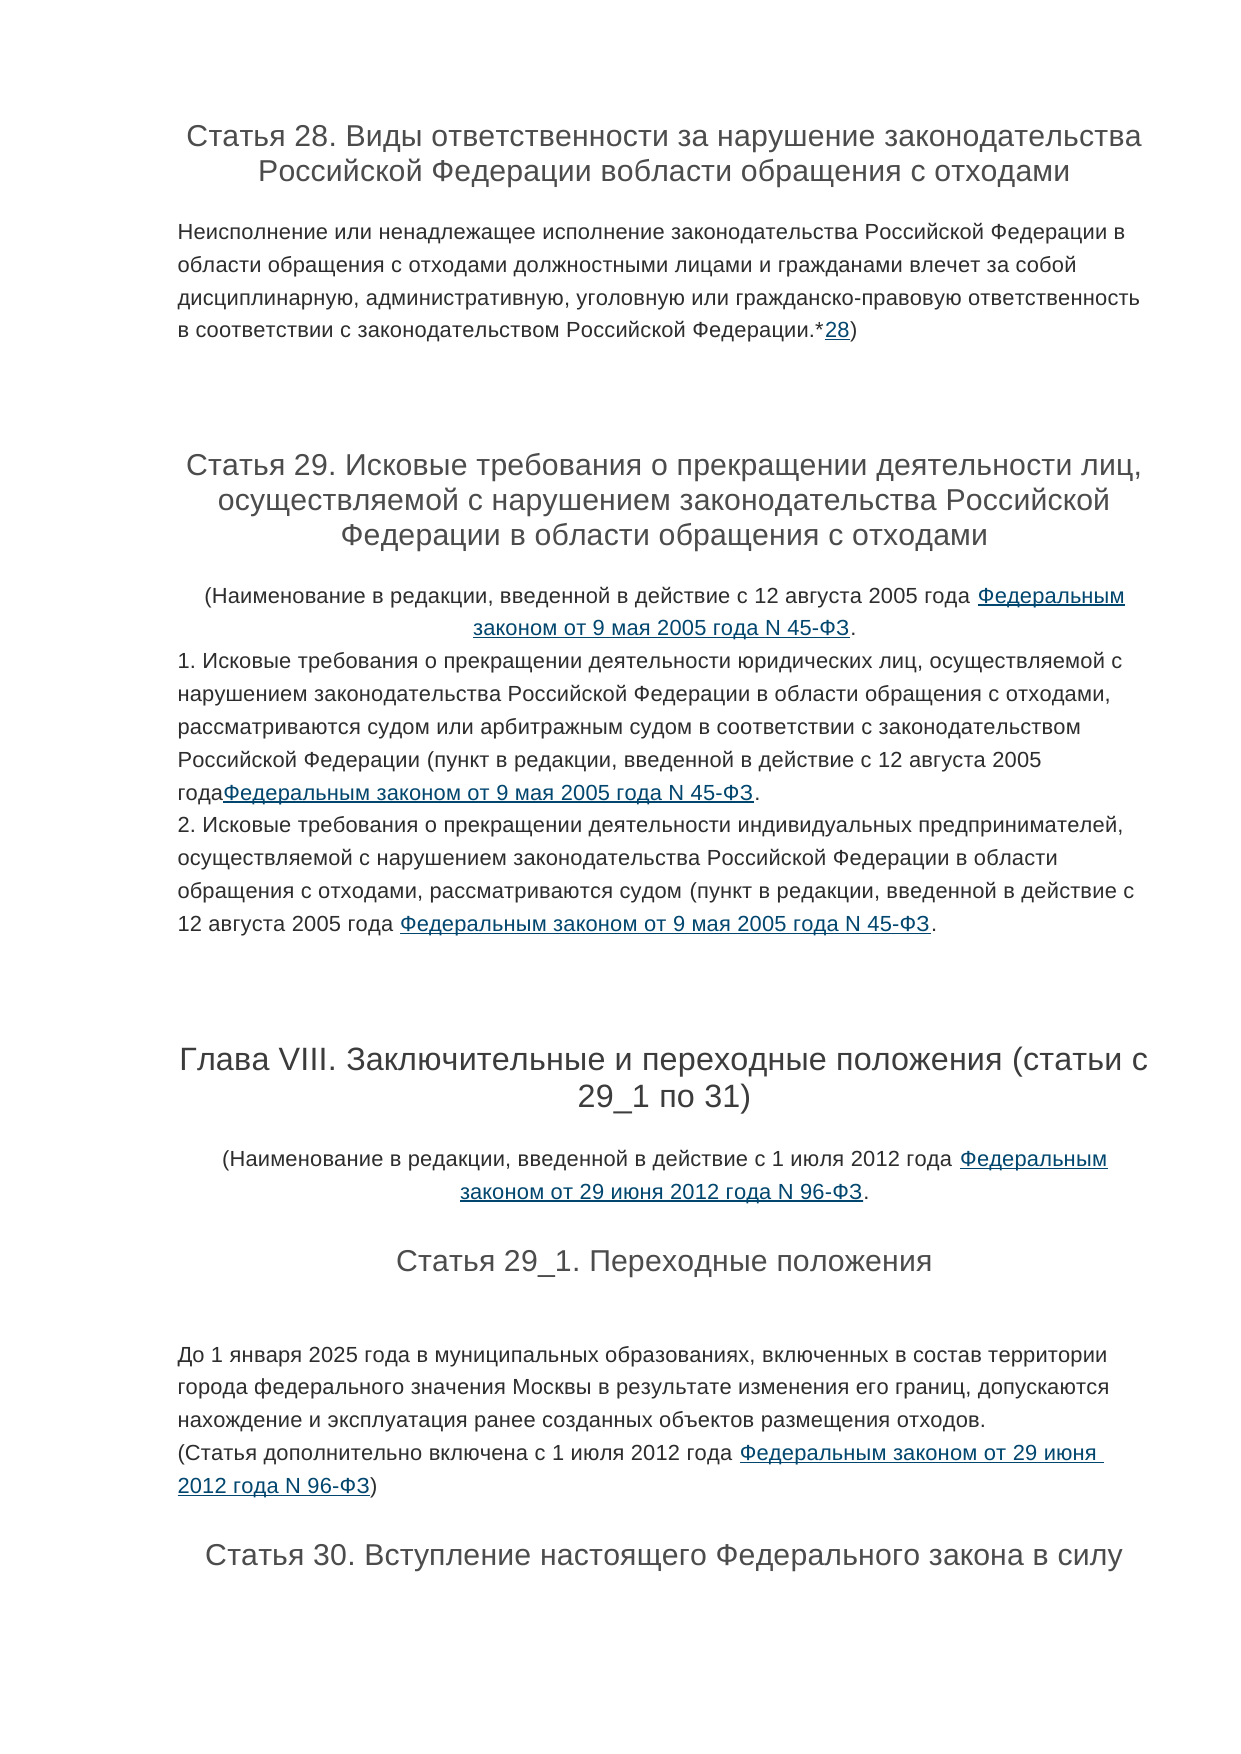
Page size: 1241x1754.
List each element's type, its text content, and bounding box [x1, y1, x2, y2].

text Статья 28. Виды ответственности за нарушение законодательства Российской Федерации вобласти обращения с отходами [177, 118, 1152, 188]
text Статья 30. Вступление настоящего Федерального закона в силу [177, 1537, 1152, 1572]
text Статья 29. Исковые требования о прекращении деятельности лиц, осуществляемой с нарушением законодательства Российской Федерации в области обращения с отходами [177, 447, 1152, 551]
text Неисполнение или ненадлежащее исполнение законодательства Российской Федерации в области обращения с отходами должностными лицами и гражданами влечет за собой дисциплинарную, административную, уголовную или гражданско-правовую ответственность в соответствии с законодательством Российской Федерации.*28) [177, 211, 1152, 408]
text 2. Исковые требования о прекращении деятельности индивидуальных предпринимателей, осуществляемой с нарушением законодательства Российской Федерации в области обращения с отходами, рассматриваются судом (пункт в редакции, введенной в действие с 12 августа 2005 года Федеральным законом от 9 мая 2005 года N 45-ФЗ. [177, 804, 1152, 1001]
text До 1 января 2025 года в муниципальных образованиях, включенных в состав территории города федерального значения Москвы в результате изменения его границ, допускаются нахождение и эксплуатация ранее созданных объектов размещения отходов. (Статья дополнительно включена с 1 июля 2012 года Федеральным законом от 29 июня 2012 года N 96-ФЗ) [177, 1301, 1152, 1498]
text (Наименование в редакции, введенной в действие с 12 августа 2005 года Федеральным законом от 9 мая 2005 года N 45-ФЗ. [177, 575, 1152, 641]
text (Наименование в редакции, введенной в действие с 1 июля 2012 года Федеральным законом от 29 июня 2012 года N 96-ФЗ. [177, 1138, 1152, 1204]
text 1. Исковые требования о прекращении деятельности юридических лиц, осуществляемой с нарушением законодательства Российской Федерации в области обращения с отходами, рассматриваются судом или арбитражным судом в соответствии с законодательством Российской Федерации (пункт в редакции, введенной в действие с 12 августа 2005 годаФедеральным законом от 9 мая 2005 года N 45-ФЗ. [177, 641, 1152, 804]
text Глава VIII. Заключительные и переходные положения (статьи с 29_1 по 31) [177, 1041, 1152, 1115]
text Статья 29_1. Переходные положения [177, 1243, 1152, 1278]
